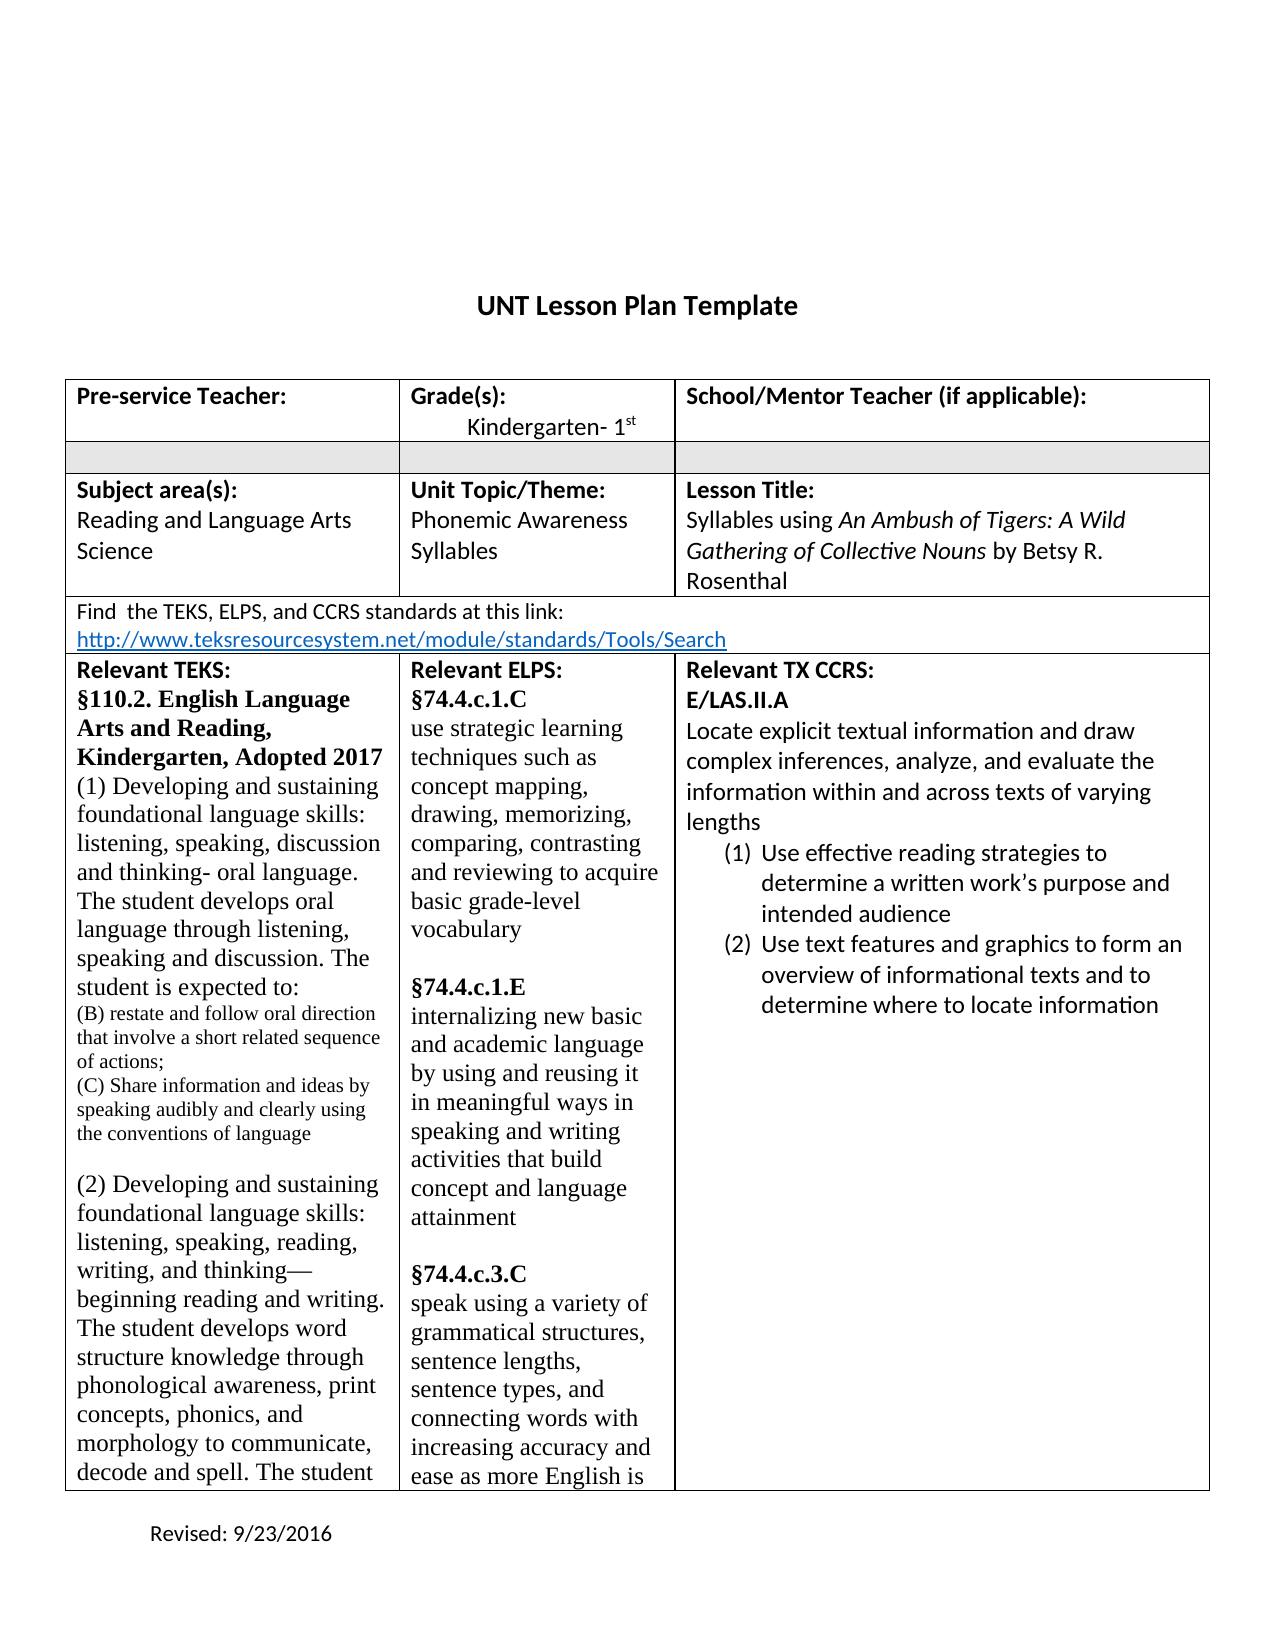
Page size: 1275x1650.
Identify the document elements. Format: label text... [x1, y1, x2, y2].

table_cell [66, 442, 399, 473]
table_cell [676, 654, 1209, 1489]
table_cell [66, 654, 399, 1489]
table_cell Unit Topic/Theme: Phonemic Awareness Syllables [400, 474, 674, 596]
text UNT Lesson Plan Template [150, 287, 1125, 323]
table_header Grade(s): Kindergarten- 1st [400, 380, 674, 441]
table_cell Subject area(s): Reading and Language Arts Science [66, 474, 399, 596]
table_cell [400, 442, 674, 473]
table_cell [400, 654, 674, 1489]
table_cell Lesson Title: Syllables using An Ambush of Tigers: A Wild Gathering of Collective Nouns by Betsy R. Rosenthal [676, 474, 1209, 596]
table_cell [676, 442, 1209, 473]
table_header Pre-service Teacher: [66, 380, 399, 441]
table_header School/Mentor Teacher (if applicable): [676, 380, 1209, 441]
table_cell Find the TEKS, ELPS, and CCRS standards at this link: http://www.teksresourcesystem.net/module/standards/Tools/Search [66, 597, 1209, 653]
